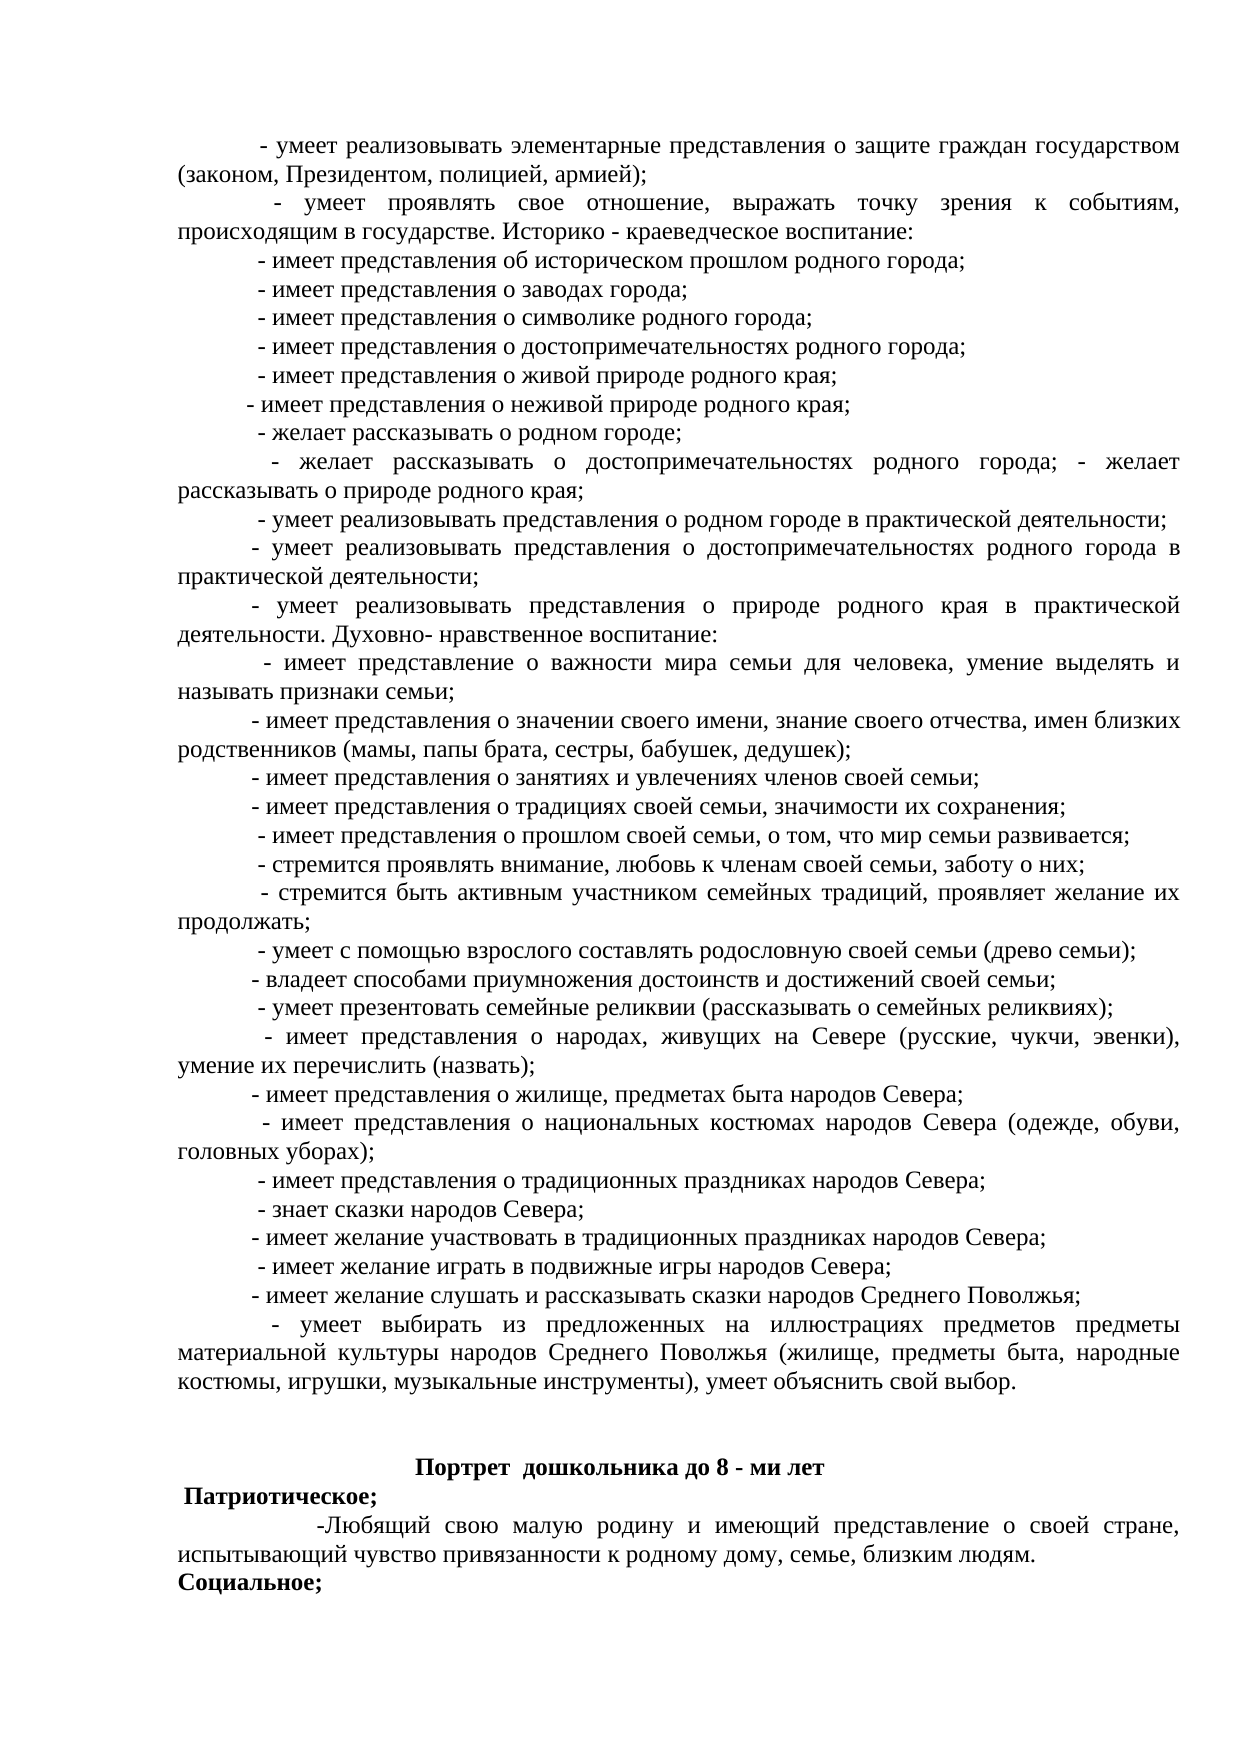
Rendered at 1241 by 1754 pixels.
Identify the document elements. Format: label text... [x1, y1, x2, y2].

text - имеет представления о традиционных праздниках народов Севера; [177, 1165, 1181, 1194]
text - умеет проявлять свое отношение, выражать точку зрения к событиям, происходящим в государстве. Историко - краеведческое воспитание: [177, 187, 1181, 245]
text - имеет представления о жилище, предметах быта народов Севера; [177, 1079, 1181, 1107]
text Портрет дошкольника до 8 - ми лет [177, 1452, 1181, 1481]
text - имеет представления об историческом прошлом родного города; [177, 245, 1181, 274]
text - желает рассказывать о родном городе; [177, 417, 1181, 446]
text Патриотическое; [177, 1481, 1181, 1510]
text - умеет презентовать семейные реликвии (рассказывать о семейных реликвиях); [177, 992, 1181, 1021]
text - умеет реализовывать представления о достопримечательностях родного города в практической деятельности; [177, 532, 1181, 590]
text - имеет желание играть в подвижные игры народов Севера; [177, 1251, 1181, 1280]
text - имеет представления о значении своего имени, знание своего отчества, имен близких родственников (мамы, папы брата, сестры, бабушек, дедушек); [177, 705, 1181, 762]
text Социальное; [177, 1567, 1181, 1596]
text - имеет представления о занятиях и увлечениях членов своей семьи; [177, 762, 1181, 791]
text - имеет представления о традициях своей семьи, значимости их сохранения; [177, 791, 1181, 820]
text - имеет представления о национальных костюмах народов Севера (одежде, обуви, головных уборах); [177, 1107, 1181, 1165]
text - имеет представления о прошлом своей семьи, о том, что мир семьи развивается; [177, 820, 1181, 849]
text - имеет представления о народах, живущих на Севере (русские, чукчи, эвенки), умение их перечислить (назвать); [177, 1021, 1181, 1079]
text - имеет желание участвовать в традиционных праздниках народов Севера; [177, 1222, 1181, 1251]
text - имеет желание слушать и рассказывать сказки народов Среднего Поволжья; [177, 1280, 1181, 1309]
text - умеет выбирать из предложенных на иллюстрациях предметов предметы материальной культуры народов Среднего Поволжья (жилище, предметы быта, народные костюмы, игрушки, музыкальные инструменты), умеет объяснить свой выбор. [177, 1309, 1181, 1395]
text - имеет представления о достопримечательностях родного города; [177, 331, 1181, 360]
text - умеет реализовывать элементарные представления о защите граждан государством (законом, Президентом, полицией, армией); [177, 130, 1181, 187]
text - умеет реализовывать представления о родном городе в практической деятельности; [177, 504, 1181, 532]
text - знает сказки народов Севера; [177, 1194, 1181, 1222]
text - имеет представления о символике родного города; [177, 302, 1181, 331]
text - имеет представления о живой природе родного края; [177, 360, 1181, 389]
text - имеет представления о неживой природе родного края; [177, 389, 1181, 417]
text -Любящий свою малую родину и имеющий представление о своей стране, испытывающий чувство привязанности к родному дому, семье, близким людям. [177, 1510, 1181, 1567]
text - стремится проявлять внимание, любовь к членам своей семьи, заботу о них; [177, 849, 1181, 877]
text - умеет реализовывать представления о природе родного края в практической деятельности. Духовно- нравственное воспитание: [177, 590, 1181, 647]
text - владеет способами приумножения достоинств и достижений своей семьи; [177, 964, 1181, 992]
text - умеет с помощью взрослого составлять родословную своей семьи (древо семьи); [177, 935, 1181, 964]
text - имеет представления о заводах города; [177, 274, 1181, 302]
text - стремится быть активным участником семейных традиций, проявляет желание их продолжать; [177, 877, 1181, 935]
text - имеет представление о важности мира семьи для человека, умение выделять и называть признаки семьи; [177, 647, 1181, 705]
text - желает рассказывать о достопримечательностях родного города; - желает рассказывать о природе родного края; [177, 446, 1181, 504]
